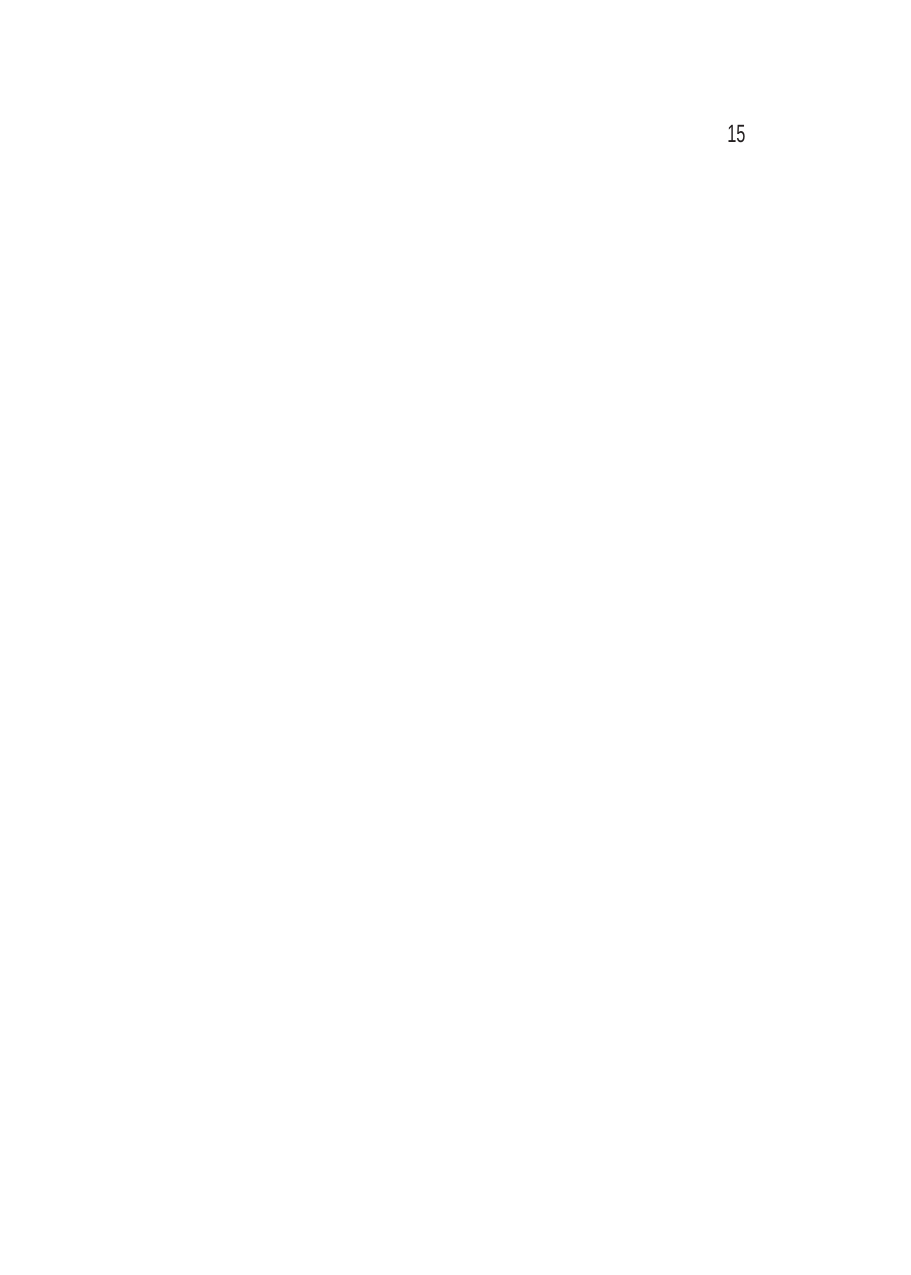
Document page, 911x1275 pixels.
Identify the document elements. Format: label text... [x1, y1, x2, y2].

subtitle 15 [6, 119, 745, 147]
